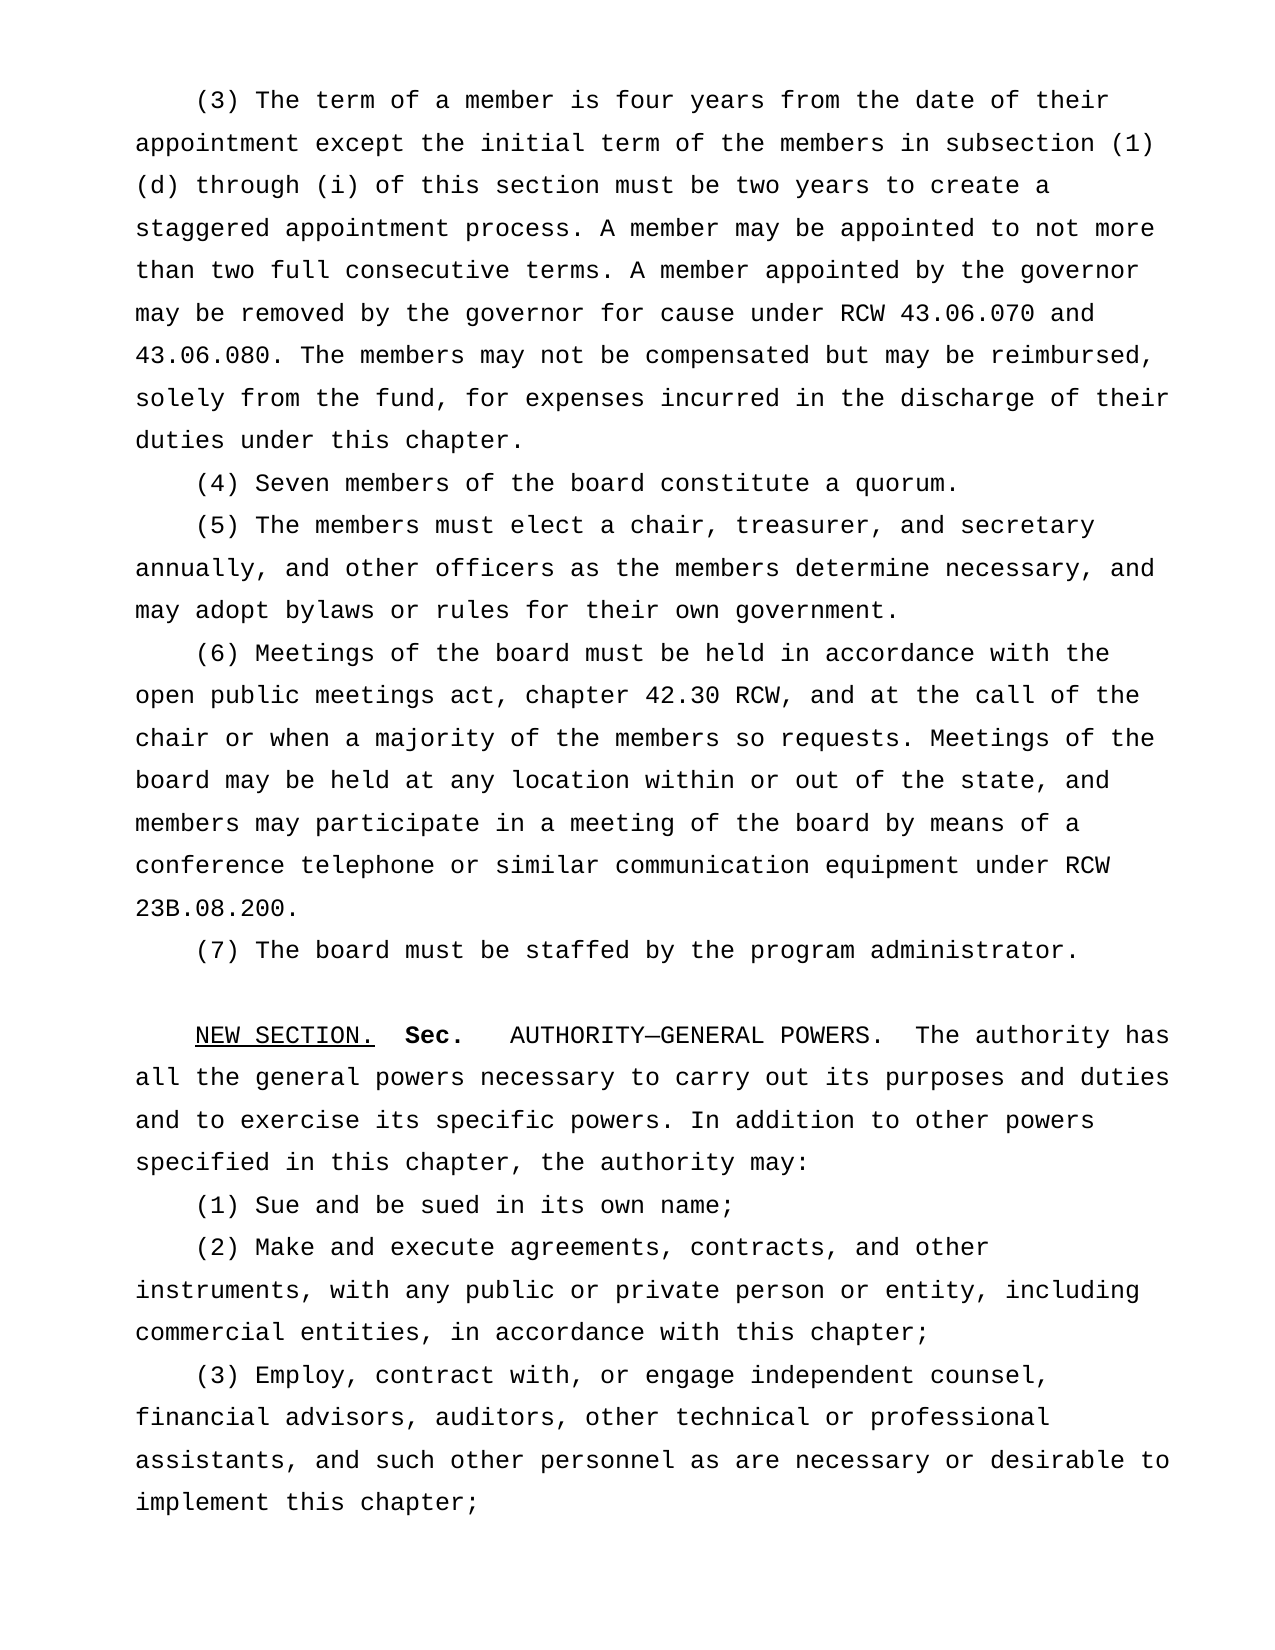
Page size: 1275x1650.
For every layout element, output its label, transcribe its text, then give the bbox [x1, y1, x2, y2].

text (1) Sue and be sued in its own name; [135, 1179, 1170, 1222]
text (4) Seven members of the board constitute a quorum. [135, 457, 1170, 500]
text (2) Make and execute agreements, contracts, and other instruments, with any public or private person or entity, including commercial entities, in accordance with this chapter; [135, 1222, 1170, 1349]
text NEW SECTION. Sec. AUTHORITY—GENERAL POWERS. The authority has all the general powers necessary to carry out its purposes and duties and to exercise its specific powers. In addition to other powers specified in this chapter, the authority may: [135, 1009, 1170, 1179]
text (7) The board must be staffed by the program administrator. [135, 925, 1170, 967]
text (6) Meetings of the board must be held in accordance with the open public meetings act, chapter 42.30 RCW, and at the call of the chair or when a majority of the members so requests. Meetings of the board may be held at any location within or out of the state, and members may participate in a meeting of the board by means of a conference telephone or similar communication equipment under RCW 23B.08.200. [135, 627, 1170, 925]
text (3) The term of a member is four years from the date of their appointment except the initial term of the members in subsection (1)(d) through (i) of this section must be two years to create a staggered appointment process. A member may be appointed to not more than two full consecutive terms. A member appointed by the governor may be removed by the governor for cause under RCW 43.06.070 and 43.06.080. The members may not be compensated but may be reimbursed, solely from the fund, for expenses incurred in the discharge of their duties under this chapter. [135, 75, 1170, 457]
text (3) Employ, contract with, or engage independent counsel, financial advisors, auditors, other technical or professional assistants, and such other personnel as are necessary or desirable to implement this chapter; [135, 1349, 1170, 1519]
text (5) The members must elect a chair, treasurer, and secretary annually, and other officers as the members determine necessary, and may adopt bylaws or rules for their own government. [135, 500, 1170, 627]
